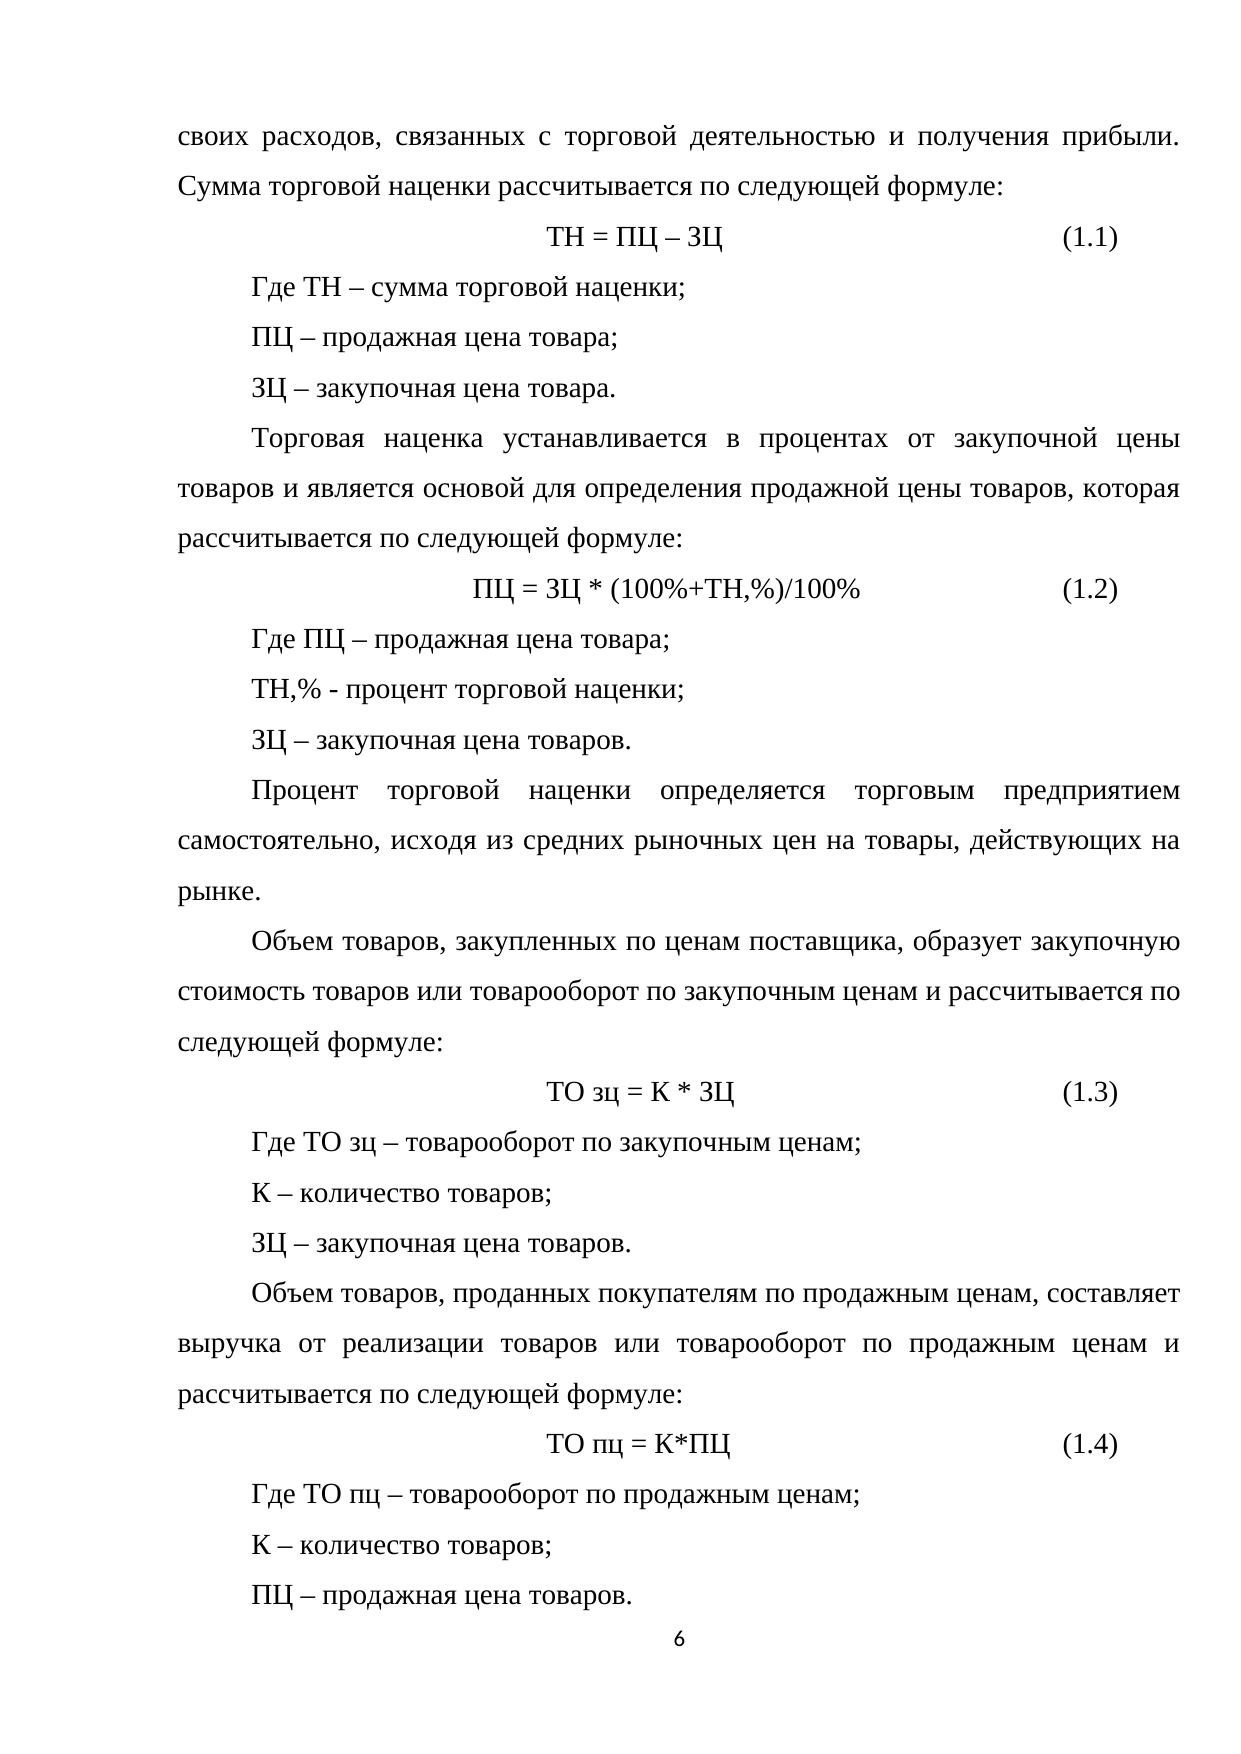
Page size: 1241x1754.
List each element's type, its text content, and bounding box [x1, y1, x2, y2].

text К – количество товаров; [177, 1175, 1181, 1208]
text К – количество товаров; [177, 1527, 1181, 1560]
text Процент торговой наценки определяется торговым предприятием самостоятельно, исходя из средних рыночных цен на товары, действующих на рынке. [177, 772, 1181, 906]
text Объем товаров, проданных покупателям по продажным ценам, составляет выручка от реализации товаров или товарооборот по продажным ценам и рассчитывается по следующей формуле: [177, 1275, 1181, 1409]
text Где ТН – сумма торговой наценки; [177, 269, 1181, 303]
text ЗЦ – закупочная цена товаров. [177, 722, 1181, 755]
text ПЦ – продажная цена товара; [177, 319, 1181, 353]
text ТН = ПЦ – ЗЦ (1.1) [472, 219, 1181, 252]
text ЗЦ – закупочная цена товаров. [177, 1225, 1181, 1258]
text ЗЦ – закупочная цена товара. [177, 370, 1181, 403]
text Где ПЦ – продажная цена товара; [177, 621, 1181, 655]
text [177, 118, 1181, 202]
text ТО пц = К*ПЦ (1.4) [472, 1426, 1181, 1460]
text ТО зц = К * ЗЦ (1.3) [472, 1074, 1181, 1108]
text Где ТО зц – товарооборот по закупочным ценам; [177, 1124, 1181, 1158]
text Где ТО пц – товарооборот по продажным ценам; [177, 1477, 1181, 1510]
text Объем товаров, закупленных по ценам поставщика, образует закупочную стоимость товаров или товарооборот по закупочным ценам и рассчитывается по следующей формуле: [177, 923, 1181, 1057]
text ПЦ = ЗЦ * (100%+ТН,%)/100% (1.2) [398, 571, 1181, 604]
text ПЦ – продажная цена товаров. [177, 1577, 1181, 1611]
text ТН,% - процент торговой наценки; [177, 672, 1181, 705]
text Торговая наценка устанавливается в процентах от закупочной цены товаров и является основой для определения продажной цены товаров, которая рассчитывается по следующей формуле: [177, 420, 1181, 554]
